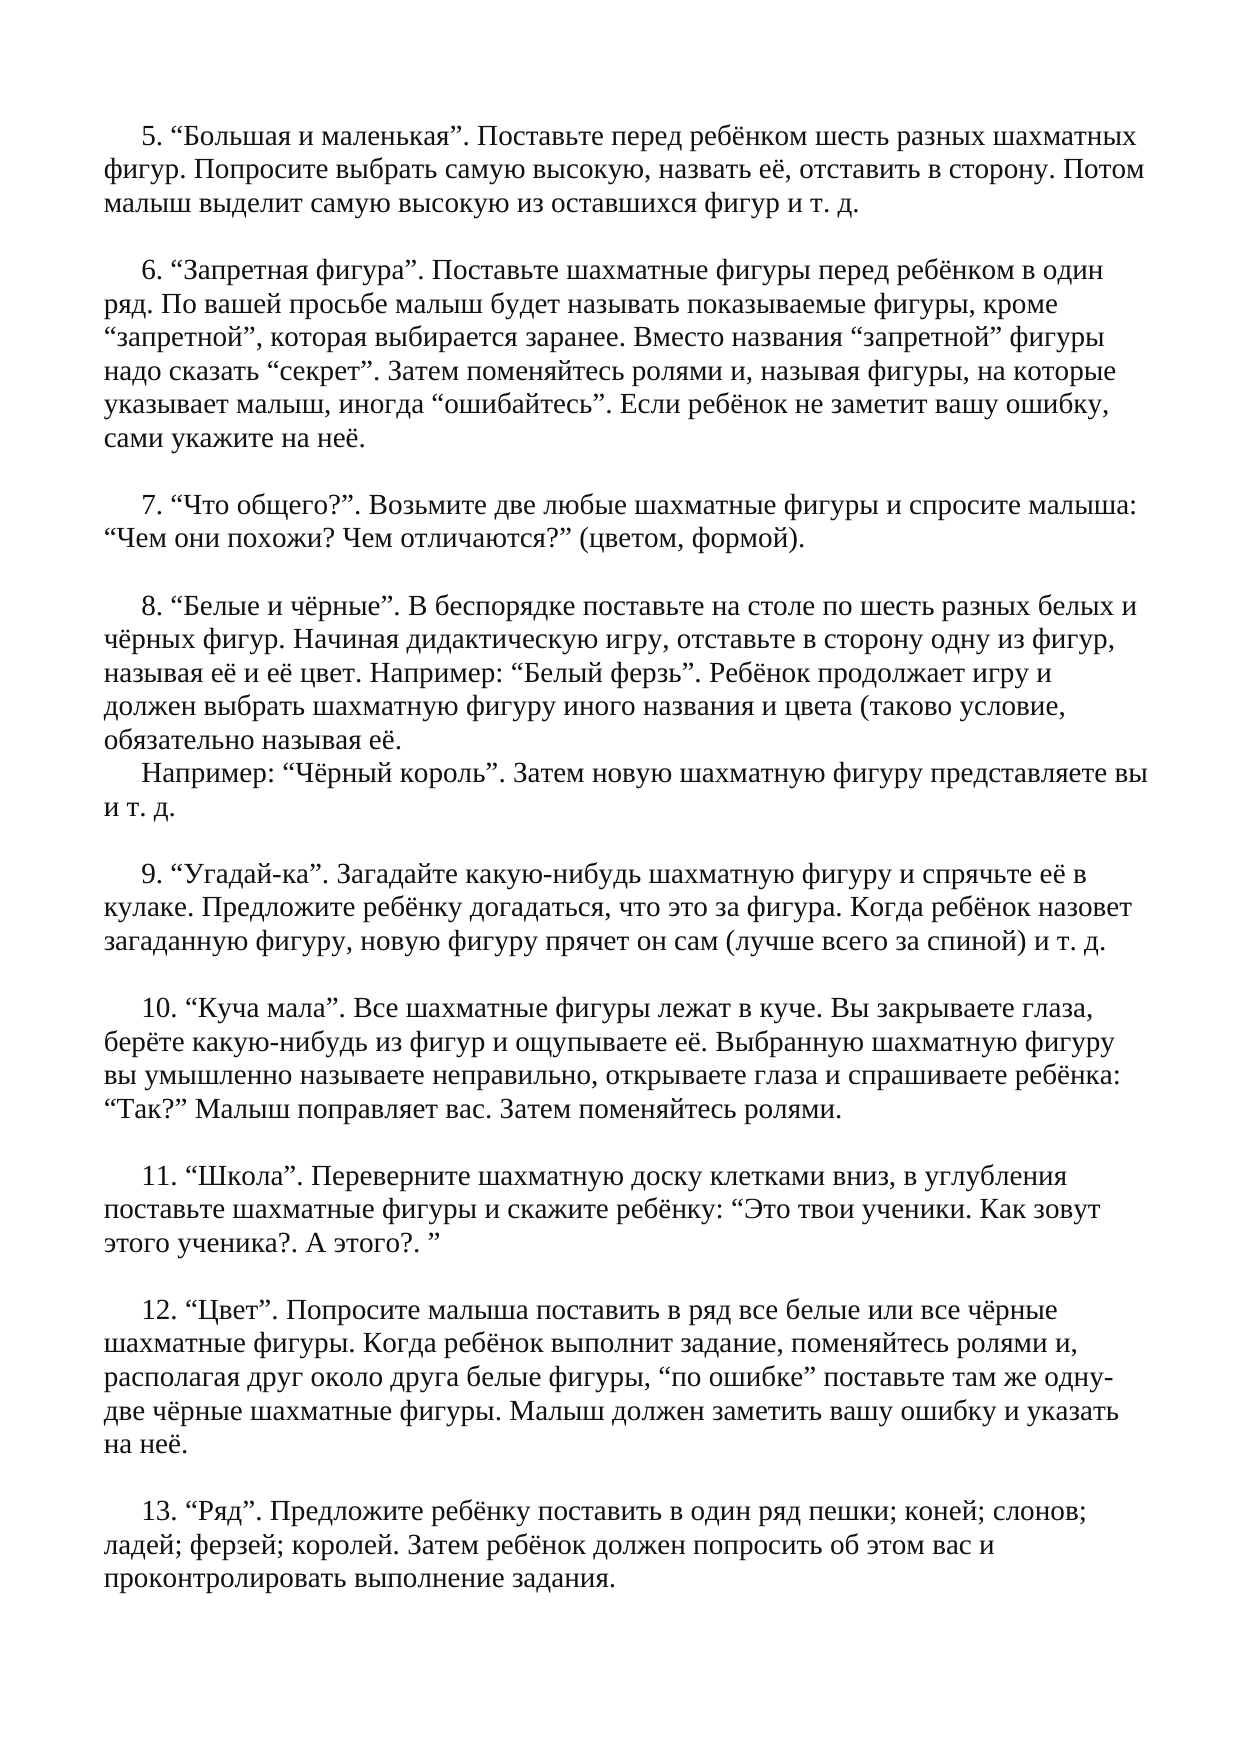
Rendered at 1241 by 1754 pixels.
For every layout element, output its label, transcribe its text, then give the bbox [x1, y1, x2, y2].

text 5. “Большая и маленькая”. Поставьте перед ребёнком шесть разных шахматных фигур. Попросите выбрать самую высокую, назвать её, отставить в сторону. Потом малыш выделит самую высокую из оставшихся фигур и т. д. [103, 118, 1152, 219]
text 11. “Школа”. Переверните шахматную доску клетками вниз, в углубления поставьте шахматные фигуры и скажите ребёнку: “Это твои ученики. Как зовут этого ученика?. А этого?. ” [103, 1158, 1152, 1258]
text 10. “Куча мала”. Все шахматные фигуры лежат в куче. Вы закрываете глаза, берёте какую-нибудь из фигур и ощупываете её. Выбранную шахматную фигуру вы умышленно называете неправильно, открываете глаза и спрашиваете ребёнка: “Так?” Малыш поправляет вас. Затем поменяйтесь ролями. [103, 990, 1152, 1124]
text 9. “Угадай-ка”. Загадайте какую-нибудь шахматную фигуру и спрячьте её в кулаке. Предложите ребёнку догадаться, что это за фигура. Когда ребёнок назовет загаданную фигуру, новую фигуру прячет он сам (лучше всего за спиной) и т. д. [103, 856, 1152, 957]
text 8. “Белые и чёрные”. В беспорядке поставьте на столе по шесть разных белых и чёрных фигур. Начиная дидактическую игру, отставьте в сторону одну из фигур, называя её и её цвет. Например: “Белый ферзь”. Ребёнок продолжает игру и должен выбрать шахматную фигуру иного названия и цвета (таково условие, обязательно называя её. [103, 588, 1152, 755]
text 13. “Ряд”. Предложите ребёнку поставить в один ряд пешки; коней; слонов; ладей; ферзей; королей. Затем ребёнок должен попросить об этом вас и проконтролировать выполнение задания. [103, 1493, 1152, 1594]
text 6. “Запретная фигура”. Поставьте шахматные фигуры перед ребёнком в один ряд. По вашей просьбе малыш будет называть показываемые фигуры, кроме “запретной”, которая выбирается заранее. Вместо названия “запретной” фигуры надо сказать “секрет”. Затем поменяйтесь ролями и, называя фигуры, на которые указывает малыш, иногда “ошибайтесь”. Если ребёнок не заметит вашу ошибку, сами укажите на неё. [103, 252, 1152, 453]
text Например: “Чёрный король”. Затем новую шахматную фигуру представляете вы и т. д. [103, 755, 1152, 822]
text 12. “Цвет”. Попросите малыша поставить в ряд все белые или все чёрные шахматные фигуры. Когда ребёнок выполнит задание, поменяйтесь ролями и, располагая друг около друга белые фигуры, “по ошибке” поставьте там же одну-две чёрные шахматные фигуры. Малыш должен заметить вашу ошибку и указать на неё. [103, 1292, 1152, 1460]
text 7. “Что общего?”. Возьмите две любые шахматные фигуры и спросите малыша: “Чем они похожи? Чем отличаются?” (цветом, формой). [103, 487, 1152, 554]
